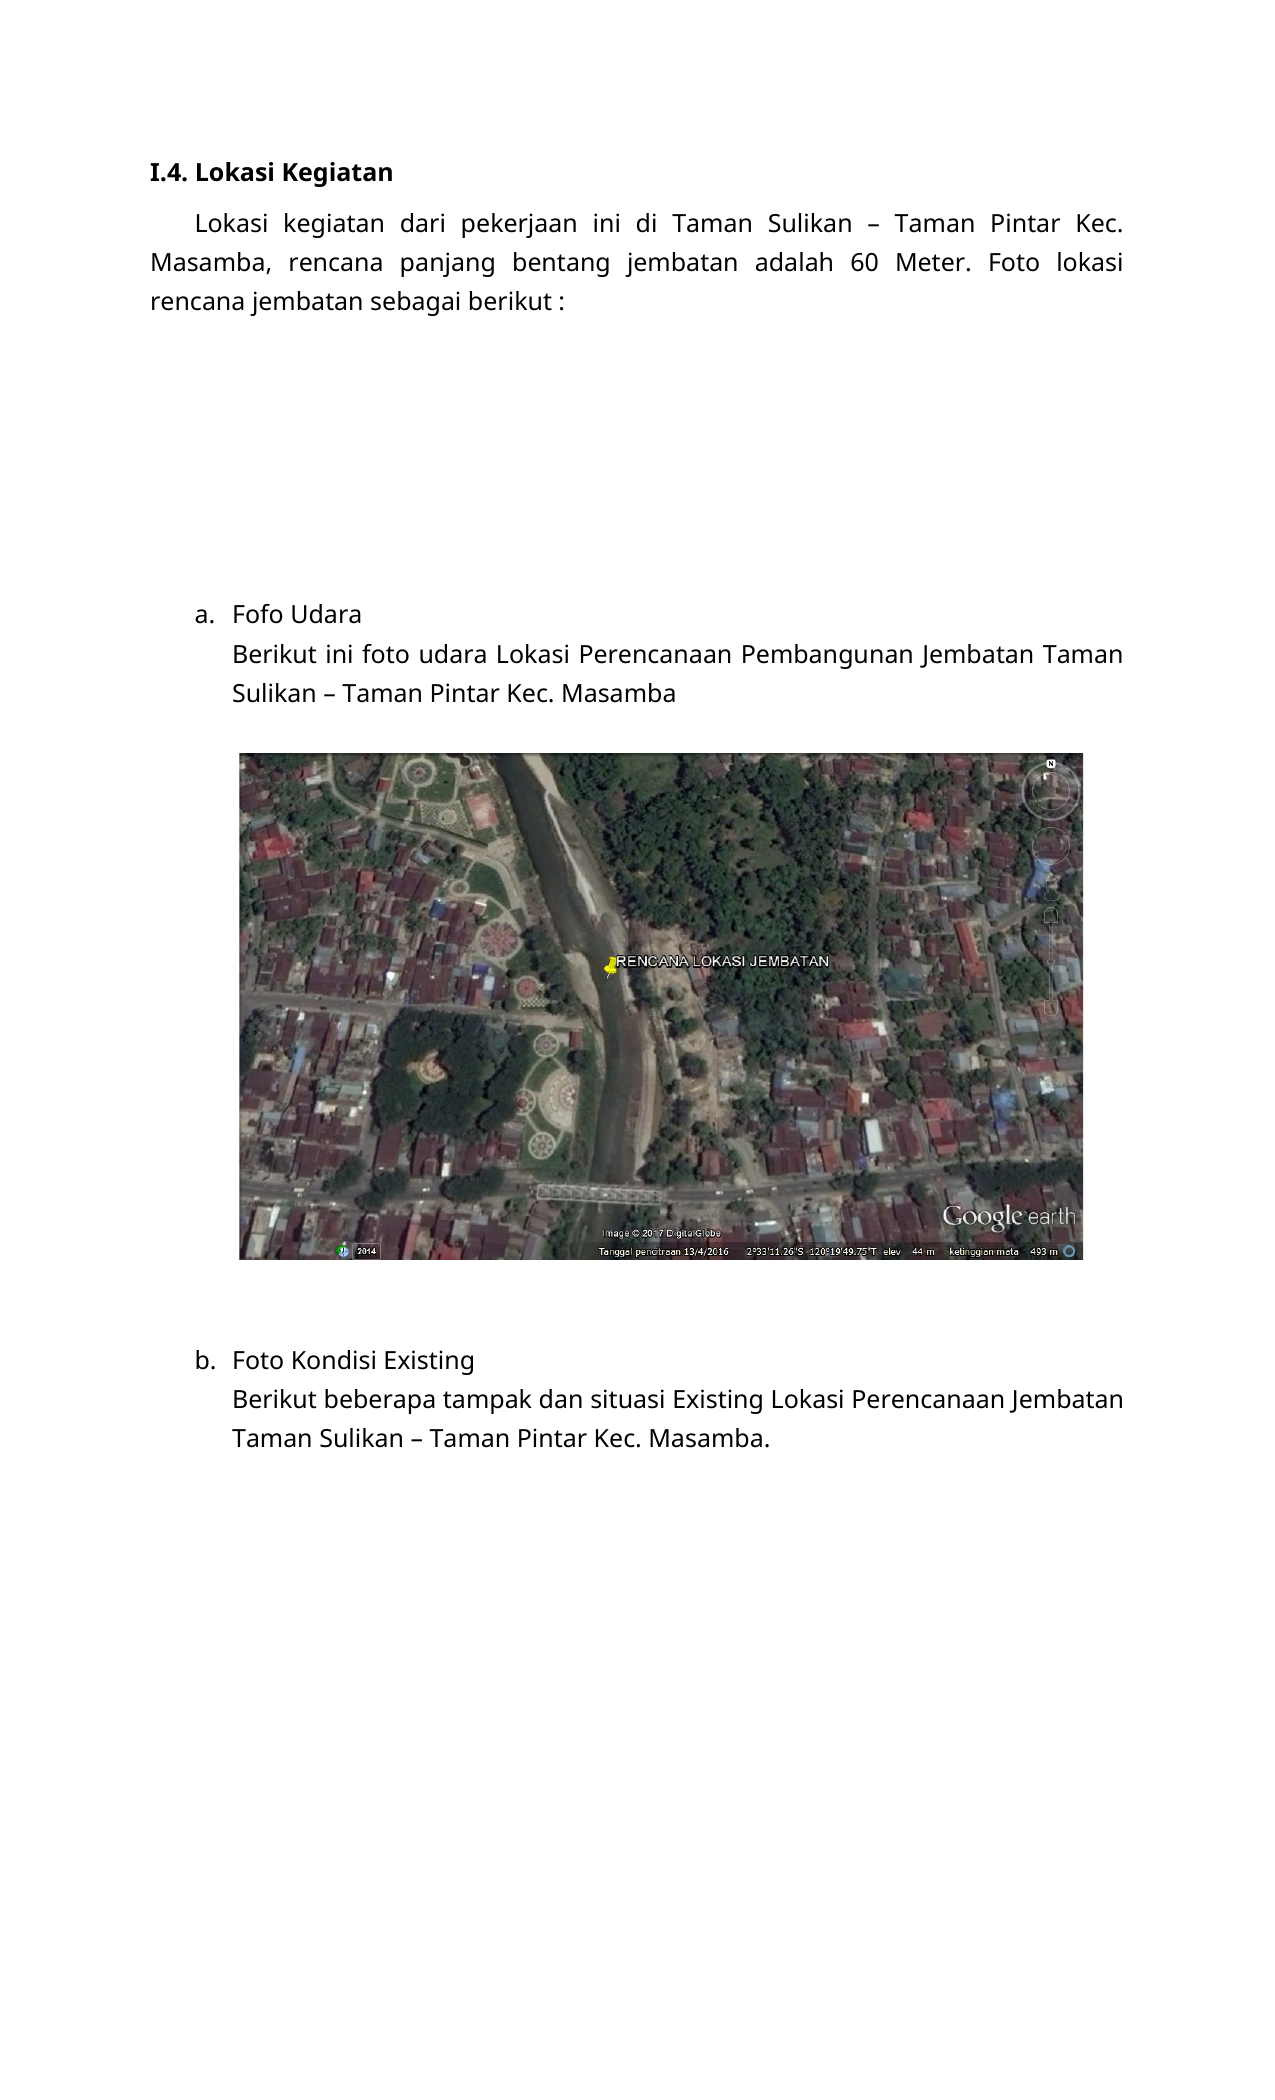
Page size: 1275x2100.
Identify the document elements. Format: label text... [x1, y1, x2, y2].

text I.4. Lokasi Kegiatan [150, 154, 1125, 188]
list Fofo Udara [194, 597, 1125, 631]
list Berikut beberapa tampak dan situasi Existing Lokasi Perencanaan Jembatan Taman Sulikan – Taman Pintar Kec. Masamba. [232, 1382, 1125, 1455]
list Foto Kondisi Existing [194, 1343, 1125, 1377]
picture [239, 753, 1084, 1260]
text Lokasi kegiatan dari pekerjaan ini di Taman Sulikan – Taman Pintar Kec. Masamba, rencana panjang bentang jembatan adalah 60 Meter. Foto lokasi rencana jembatan sebagai berikut : [150, 206, 1125, 318]
list Berikut ini foto udara Lokasi Perencanaan Pembangunan Jembatan Taman Sulikan – Taman Pintar Kec. Masamba [232, 636, 1125, 709]
